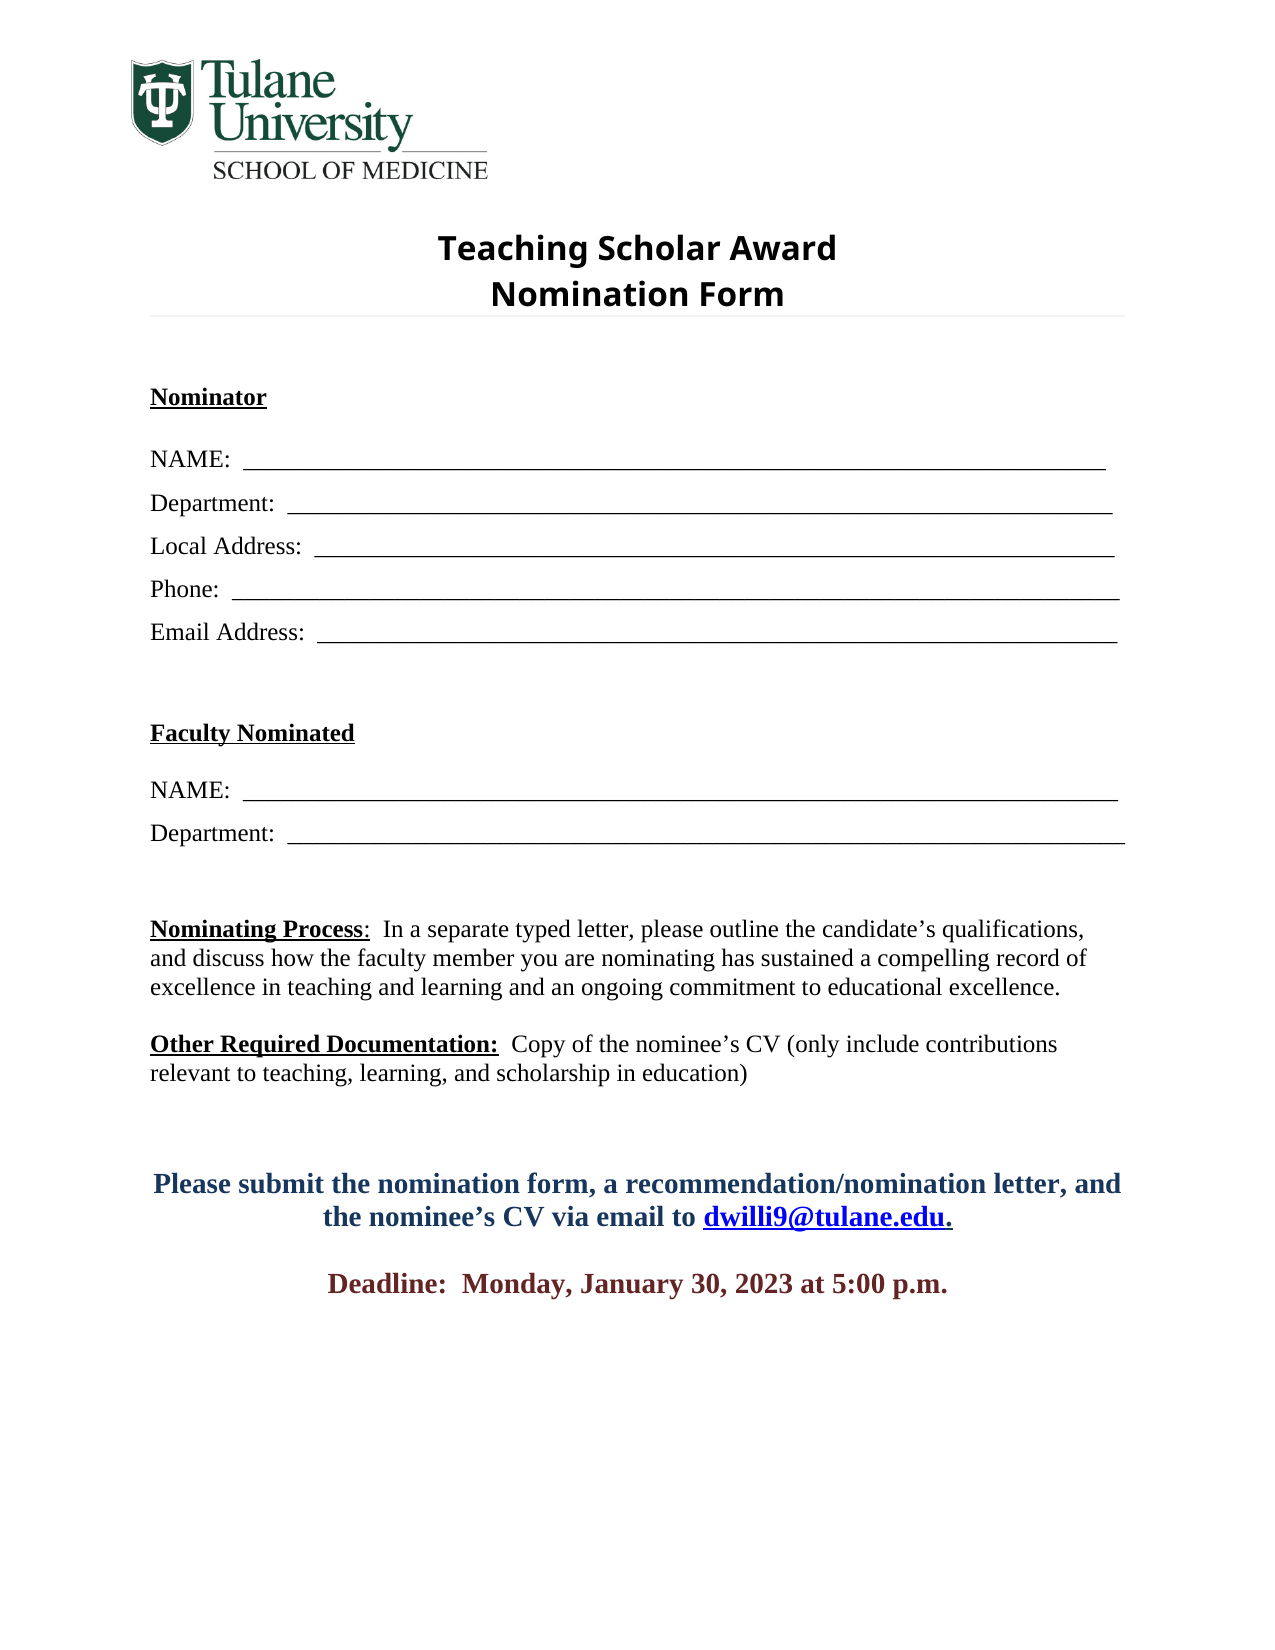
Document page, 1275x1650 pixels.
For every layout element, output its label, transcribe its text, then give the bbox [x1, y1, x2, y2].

text Phone: _______________________________________________________________________ [150, 574, 1125, 603]
text Email Address: ________________________________________________________________ [150, 617, 1125, 646]
text Deadline: Monday, January 30, 2023 at 5:00 p.m. [150, 1266, 1125, 1300]
text Nomination Form [150, 271, 1125, 315]
text Faculty Nominated [150, 718, 1125, 746]
text Local Address: ________________________________________________________________ [150, 531, 1125, 559]
text Please submit the nomination form, a recommendation/nomination letter, and the nominee’s CV via email to dwilli9@tulane.edu. [150, 1166, 1125, 1233]
text NAME: ______________________________________________________________________ [150, 775, 1125, 804]
text Nominating Process: In a separate typed letter, please outline the candidate’s qualifications, and discuss how the faculty member you are nominating has sustained a compelling record of excellence in teaching and learning and an ongoing commitment to educational excellence. [150, 914, 1125, 1000]
text Nominator [150, 382, 1125, 411]
text Other Required Documentation: Copy of the nominee’s CV (only include contributions relevant to teaching, learning, and scholarship in education) [150, 1029, 1125, 1087]
picture [131, 59, 488, 179]
text Teaching Scholar Award [150, 225, 1125, 271]
text Department: __________________________________________________________________ [150, 488, 1125, 516]
text Department: ___________________________________________________________________ [150, 818, 1125, 847]
text Name: _____________________________________________________________________ [150, 444, 1125, 473]
